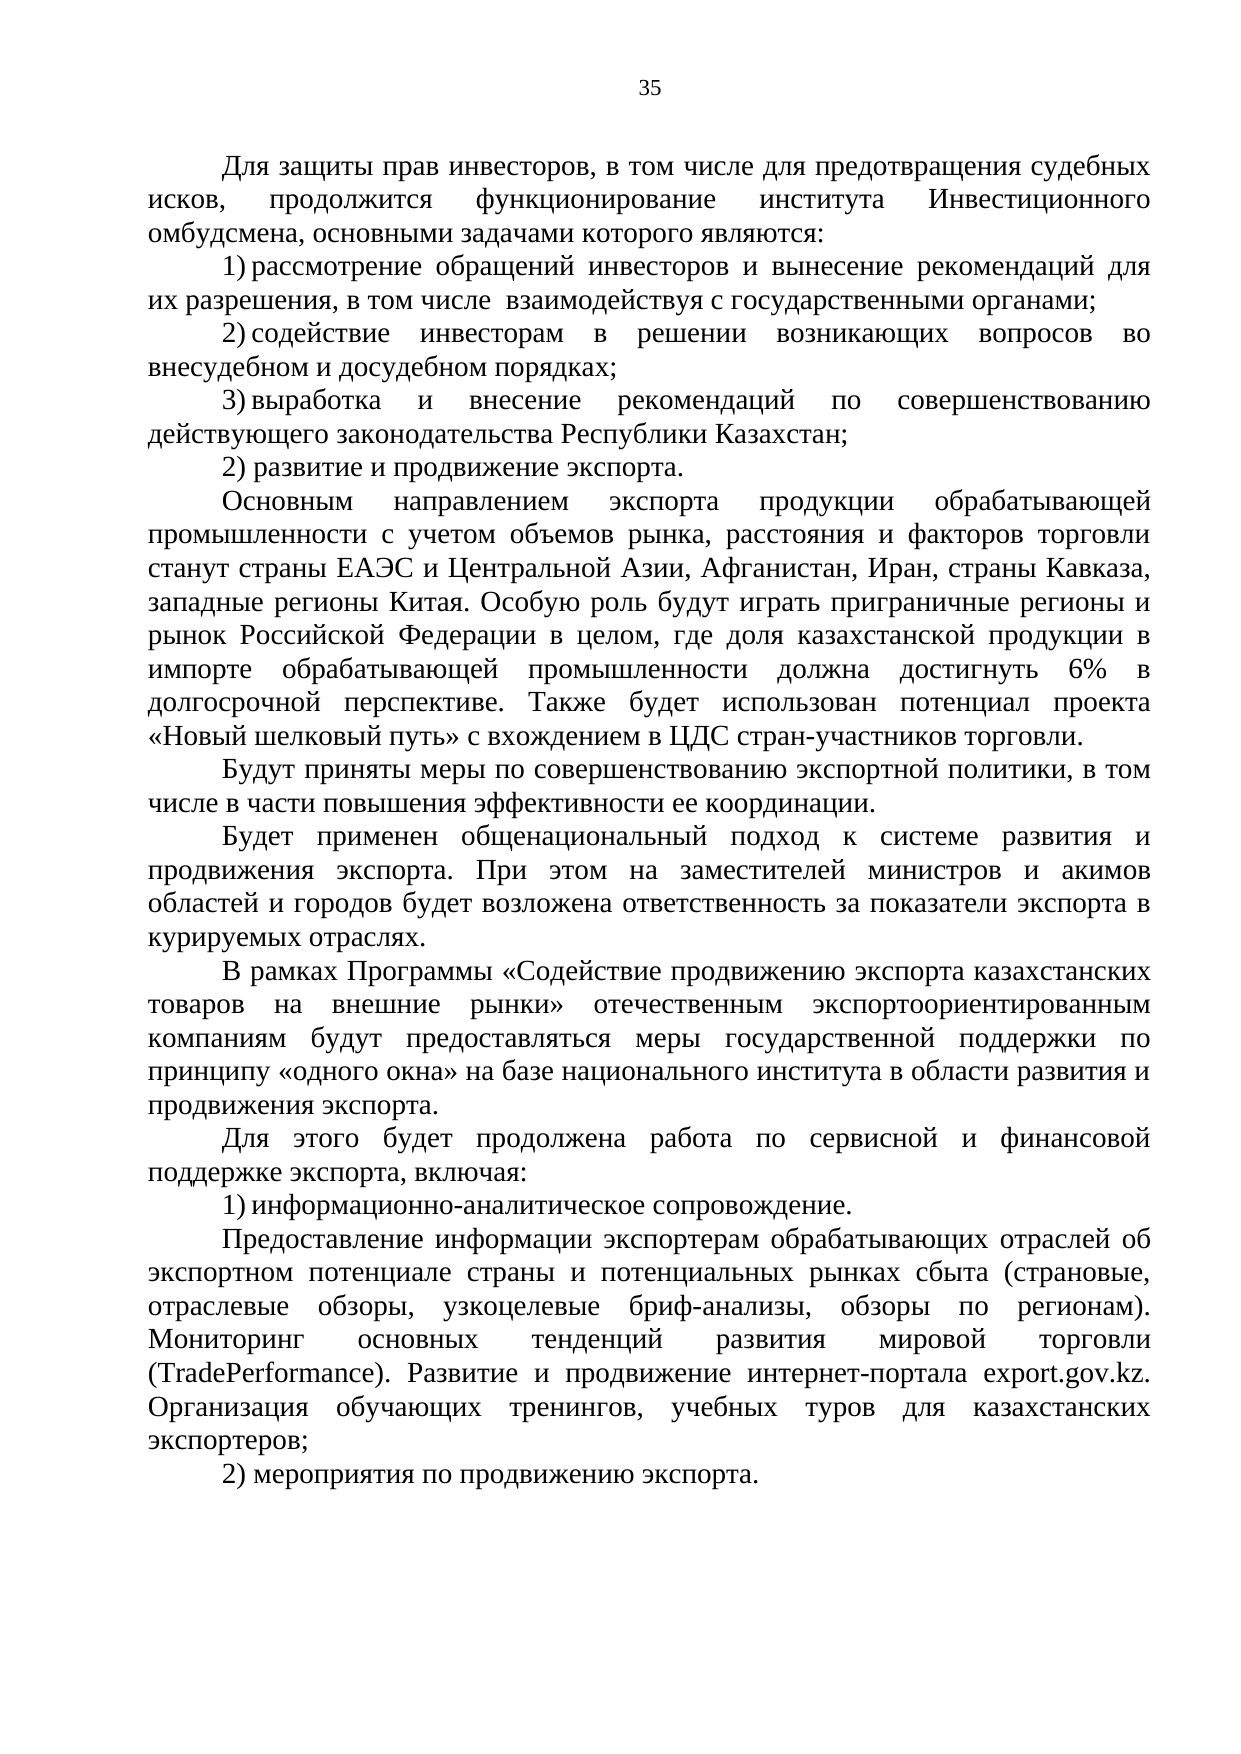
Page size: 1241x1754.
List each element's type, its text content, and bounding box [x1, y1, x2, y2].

list содействие инвесторам в решении возникающих вопросов во внесудебном и досудебном порядках; [148, 315, 1152, 382]
text Для защиты прав инвесторов, в том числе для предотвращения судебных исков, продолжится функционирование института Инвестиционного омбудсмена, основными задачами которого являются: [148, 148, 1152, 248]
text Будет применен общенациональный подход к системе развития и продвижения экспорта. При этом на заместителей министров и акимов областей и городов будет возложена ответственность за показатели экспорта в курируемых отраслях. [148, 818, 1152, 953]
text Для этого будет продолжена работа по сервисной и финансовой поддержке экспорта, включая: [148, 1120, 1152, 1187]
list выработка и внесение рекомендаций по совершенствованию действующего законодательства Республики Казахстан; [148, 382, 1152, 449]
text Предоставление информации экспортерам обрабатывающих отраслей об экспортном потенциале страны и потенциальных рынках сбыта (страновые, отраслевые обзоры, узкоцелевые бриф-анализы, обзоры по регионам). Мониторинг основных тенденций развития мировой торговли (TradePerformance). Развитие и продвижение интернет-портала export.gov.kz. Организация обучающих тренингов, учебных туров для казахстанских экспортеров; [148, 1221, 1152, 1456]
text В рамках Программы «Содействие продвижению экспорта казахстанских товаров на внешние рынки» отечественным экспортоориентированным компаниям будут предоставляться меры государственной поддержки по принципу «одного окна» на базе национального института в области развития и продвижения экспорта. [148, 953, 1152, 1120]
text Основным направлением экспорта продукции обрабатывающей промышленности с учетом объемов рынка, расстояния и факторов торговли станут страны ЕАЭС и Центральной Азии, Афганистан, Иран, страны Кавказа, западные регионы Китая. Особую роль будут играть приграничные регионы и рынок Российской Федерации в целом, где доля казахстанской продукции в импорте обрабатывающей промышленности должна достигнуть 6% в долгосрочной перспективе. Также будет использован потенциал проекта «Новый шелковый путь» с вхождением в ЦДС стран-участников торговли. [148, 483, 1152, 751]
text 2) мероприятия по продвижению экспорта. [222, 1456, 1152, 1489]
list 2) развитие и продвижение экспорта. [222, 449, 1152, 483]
list информационно-аналитическое сопровождение. [222, 1187, 1152, 1221]
list рассмотрение обращений инвесторов и вынесение рекомендаций для их разрешения, в том числе взаимодействуя с государственными органами; [148, 248, 1152, 315]
text Будут приняты меры по совершенствованию экспортной политики, в том числе в части повышения эффективности ее координации. [148, 751, 1152, 818]
